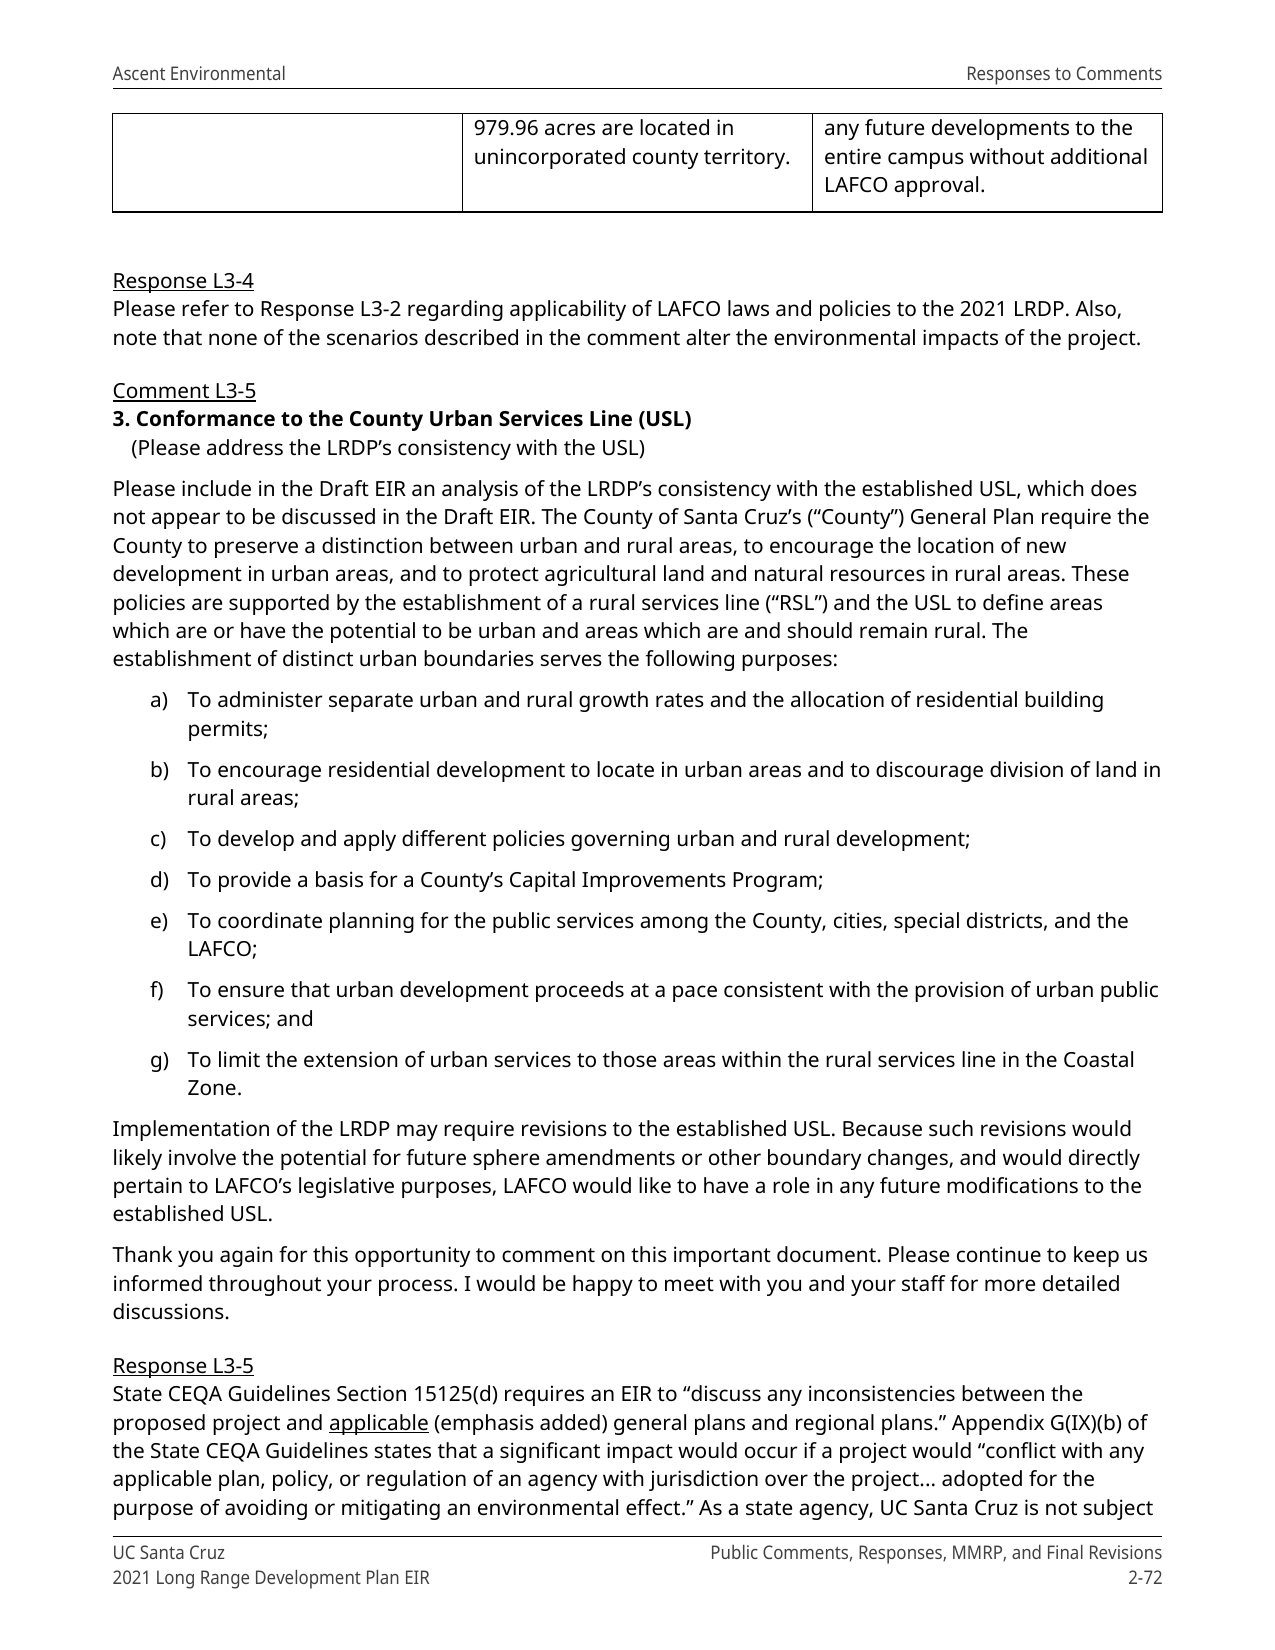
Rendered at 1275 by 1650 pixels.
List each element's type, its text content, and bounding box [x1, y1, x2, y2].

text Implementation of the LRDP may require revisions to the established USL. Because such revisions would likely involve the potential for future sphere amendments or other boundary changes, and would directly pertain to LAFCO’s legislative purposes, LAFCO would like to have a role in any future modifications to the established USL. [112, 1114, 1162, 1228]
text e) To coordinate planning for the public services among the County, cities, special districts, and the LAFCO; [150, 906, 1162, 963]
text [112, 1379, 1162, 1521]
subtitle Comment L3-5 [112, 376, 1162, 404]
subtitle Response L3-4 [112, 266, 1162, 294]
text d) To provide a basis for a County’s Capital Improvements Program; [150, 865, 1162, 894]
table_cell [463, 114, 812, 211]
text a) To administer separate urban and rural growth rates and the allocation of residential building permits; [150, 686, 1162, 742]
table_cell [113, 114, 462, 211]
text c) To develop and apply different policies governing urban and rural development; [150, 824, 1162, 853]
text Please include in the Draft EIR an analysis of the LRDP’s consistency with the established USL, which does not appear to be discussed in the Draft EIR. The County of Santa Cruz’s (“County”) General Plan require the County to preserve a distinction between urban and rural areas, to encourage the location of new development in urban areas, and to protect agricultural land and natural resources in rural areas. These policies are supported by the establishment of a rural services line (“RSL”) and the USL to define areas which are or have the potential to be urban and areas which are and should remain rural. The establishment of distinct urban boundaries serves the following purposes: [112, 474, 1162, 673]
text Thank you again for this opportunity to comment on this important document. Please continue to keep us informed throughout your process. I would be happy to meet with you and your staff for more detailed discussions. [112, 1241, 1162, 1326]
text Please refer to Response L3-2 regarding applicability of LAFCO laws and policies to the 2021 LRDP. Also, note that none of the scenarios described in the comment alter the environmental impacts of the project. [112, 294, 1162, 351]
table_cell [813, 114, 1162, 211]
subtitle Response L3-5 [112, 1351, 1162, 1379]
text 3. Conformance to the County Urban Services Line (USL) (Please address the LRDP’s consistency with the USL) [112, 404, 1162, 461]
text g) To limit the extension of urban services to those areas within the rural services line in the Coastal Zone. [150, 1045, 1162, 1102]
text b) To encourage residential development to locate in urban areas and to discourage division of land in rural areas; [150, 755, 1162, 812]
text f) To ensure that urban development proceeds at a pace consistent with the provision of urban public services; and [150, 976, 1162, 1032]
